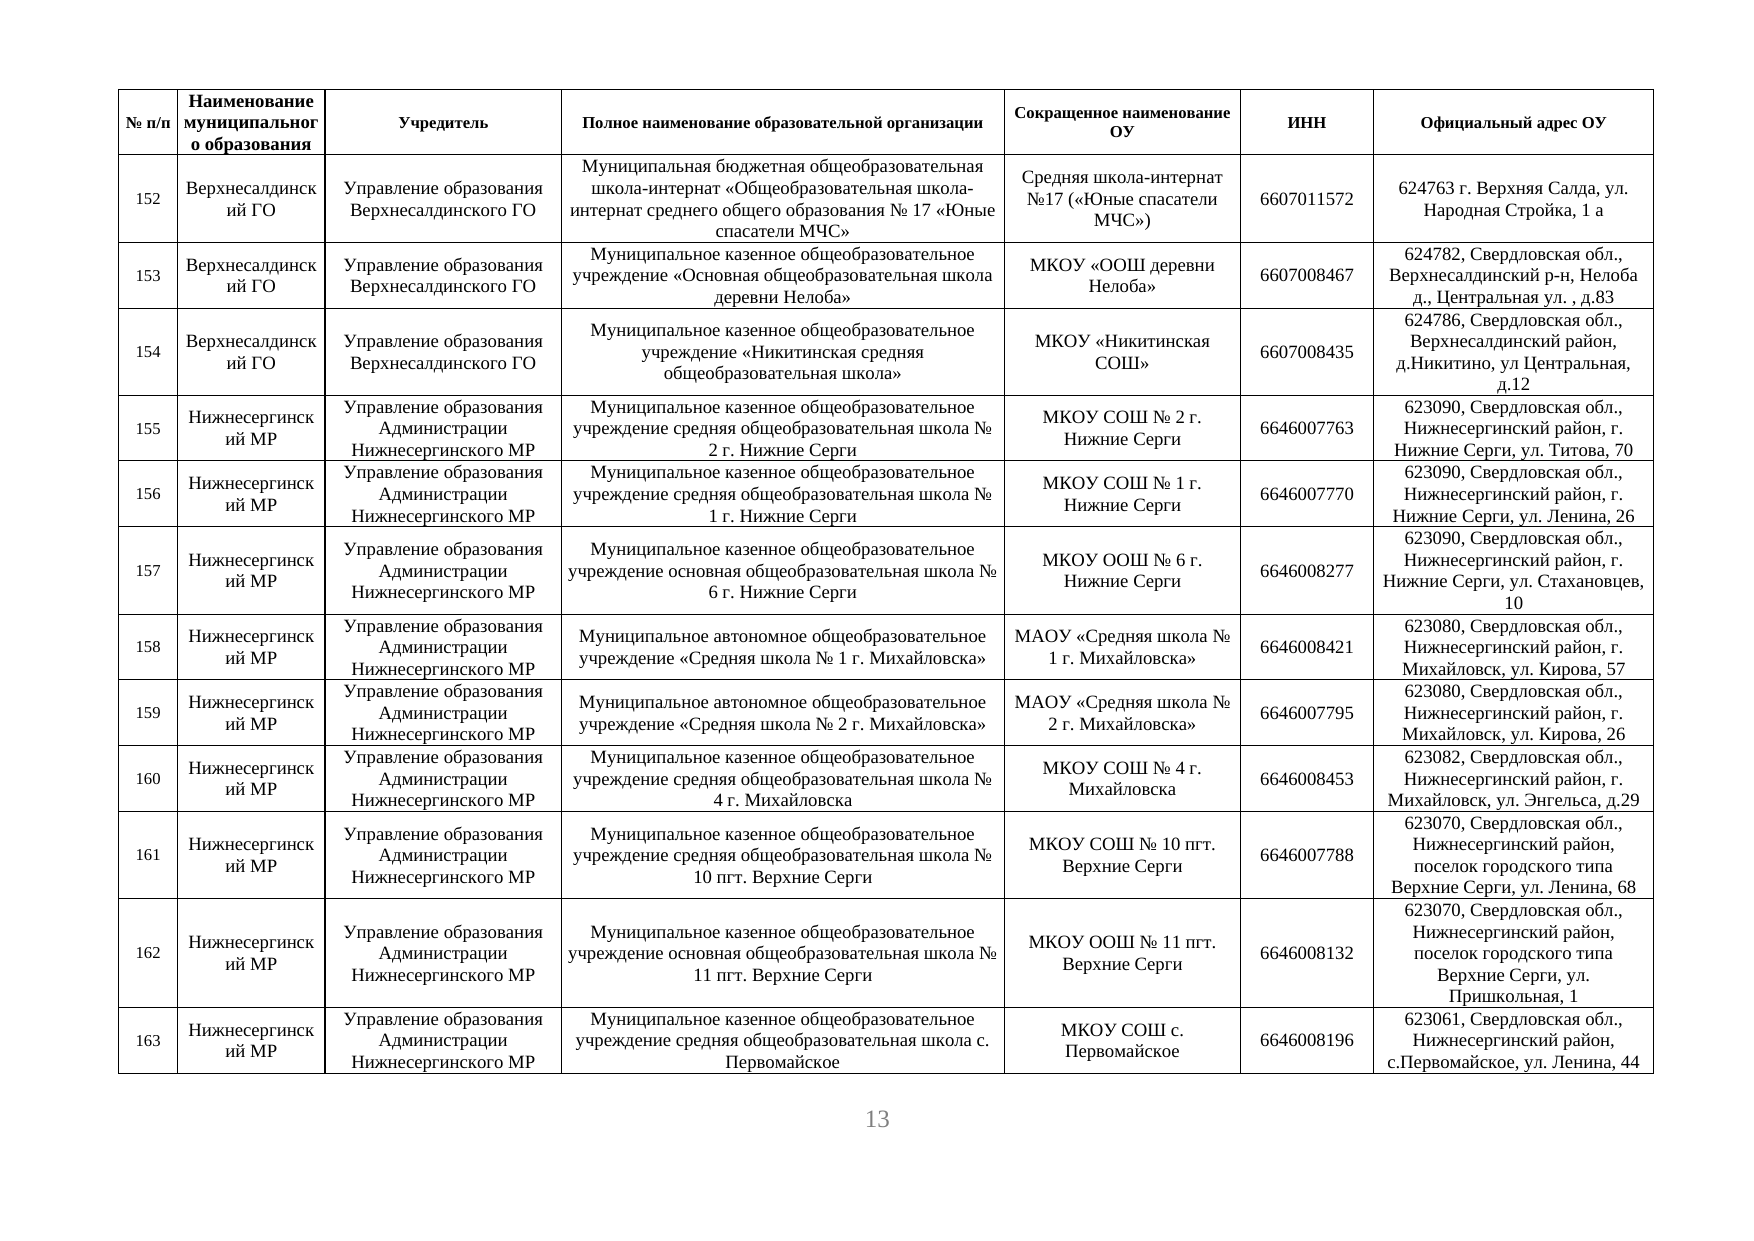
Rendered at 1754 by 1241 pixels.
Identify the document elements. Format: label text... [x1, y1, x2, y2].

table_cell Муниципальное казенное общеобразовательное учреждение «Никитинская средняя общеобразовательная школа» [562, 309, 1004, 395]
table_cell 623090, Свердловская обл., Нижнесергинский район, г. Нижние Серги, ул. Титова, 70 [1374, 396, 1653, 460]
table_cell МКОУ СОШ № 1 г. Нижние Серги [1005, 461, 1240, 526]
table_header Сокращенное наименование ОУ [1005, 90, 1240, 154]
table_cell Управление образования Администрации Нижнесергинского МР [326, 1008, 561, 1072]
table_cell Нижнесергинский МР [178, 527, 324, 613]
table_cell Управление образования Администрации Нижнесергинского МР [326, 680, 561, 745]
table_cell Средняя школа-интернат №17 («Юные спасатели МЧС») [1005, 155, 1240, 242]
table_cell 623080, Свердловская обл., Нижнесергинский район, г. Михайловск, ул. Кирова, 57 [1374, 615, 1653, 679]
table_cell 6646007795 [1241, 680, 1373, 745]
table_header Официальный адрес ОУ [1374, 90, 1653, 154]
table_cell Управление образования Верхнесалдинского ГО [326, 243, 561, 307]
table_cell Муниципальное казенное общеобразовательное учреждение основная общеобразовательная школа № 11 пгт. Верхние Серги [562, 899, 1004, 1007]
table_cell МКОУ СОШ № 10 пгт. Верхние Серги [1005, 812, 1240, 898]
table_cell МАОУ «Средняя школа № 2 г. Михайловска» [1005, 680, 1240, 745]
table_header Учредитель [326, 90, 561, 154]
table_cell 6646007770 [1241, 461, 1373, 526]
table_cell Нижнесергинский МР [178, 899, 324, 1007]
table_cell Нижнесергинский МР [178, 615, 324, 679]
table_cell 154 [119, 309, 177, 395]
table_cell 623070, Свердловская обл., Нижнесергинский район, поселок городского типа Верхние Серги, ул. Пришкольная, 1 [1374, 899, 1653, 1007]
table_cell 623080, Свердловская обл., Нижнесергинский район, г. Михайловск, ул. Кирова, 26 [1374, 680, 1653, 745]
table_cell Нижнесергинский МР [178, 1008, 324, 1072]
table_cell 156 [119, 461, 177, 526]
table_cell 160 [119, 746, 177, 811]
table_cell Управление образования Администрации Нижнесергинского МР [326, 899, 561, 1007]
table_cell Муниципальное автономное общеобразовательное учреждение «Средняя школа № 2 г. Михайловска» [562, 680, 1004, 745]
table_cell 623070, Свердловская обл., Нижнесергинский район, поселок городского типа Верхние Серги, ул. Ленина, 68 [1374, 812, 1653, 898]
table_cell МКОУ ООШ № 11 пгт. Верхние Серги [1005, 899, 1240, 1007]
table_cell 624786, Свердловская обл., Верхнесалдинский район, д.Никитино, ул Центральная, д.12 [1374, 309, 1653, 395]
table_header Наименование муниципального образования [178, 90, 324, 154]
table_cell Муниципальная бюджетная общеобразовательная школа-интернат «Общеобразовательная школа-интернат среднего общего образования № 17 «Юные спасатели МЧС» [562, 155, 1004, 242]
table_cell Нижнесергинский МР [178, 746, 324, 811]
table_cell Муниципальное казенное общеобразовательное учреждение средняя общеобразовательная школа № 4 г. Михайловска [562, 746, 1004, 811]
table_cell Муниципальное казенное общеобразовательное учреждение средняя общеобразовательная школа № 2 г. Нижние Серги [562, 396, 1004, 460]
table_cell МКОУ «Никитинская СОШ» [1005, 309, 1240, 395]
table_cell МКОУ СОШ с. Первомайское [1005, 1008, 1240, 1072]
table_cell МАОУ «Средняя школа № 1 г. Михайловска» [1005, 615, 1240, 679]
table_cell МКОУ СОШ № 4 г. Михайловска [1005, 746, 1240, 811]
table_cell Нижнесергинский МР [178, 812, 324, 898]
table_cell 163 [119, 1008, 177, 1072]
table_cell Муниципальное казенное общеобразовательное учреждение средняя общеобразовательная школа № 10 пгт. Верхние Серги [562, 812, 1004, 898]
table_cell 161 [119, 812, 177, 898]
table_cell 6646007763 [1241, 396, 1373, 460]
table_cell Нижнесергинский МР [178, 396, 324, 460]
table_cell 152 [119, 155, 177, 242]
table_cell Верхнесалдинский ГО [178, 155, 324, 242]
table_cell Муниципальное казенное общеобразовательное учреждение основная общеобразовательная школа № 6 г. Нижние Серги [562, 527, 1004, 613]
table_cell Управление образования Администрации Нижнесергинского МР [326, 396, 561, 460]
table_cell 157 [119, 527, 177, 613]
table_header Полное наименование образовательной организации [562, 90, 1004, 154]
table_cell 6646008453 [1241, 746, 1373, 811]
table_cell 6646008421 [1241, 615, 1373, 679]
table_cell 623082, Свердловская обл., Нижнесергинский район, г. Михайловск, ул. Энгельса, д.29 [1374, 746, 1653, 811]
table_header № п/п [119, 90, 177, 154]
table_cell 155 [119, 396, 177, 460]
table_header ИНН [1241, 90, 1373, 154]
table_cell 158 [119, 615, 177, 679]
table_cell Нижнесергинский МР [178, 461, 324, 526]
table_cell Верхнесалдинский ГО [178, 243, 324, 307]
table_cell Управление образования Администрации Нижнесергинского МР [326, 812, 561, 898]
table_cell Управление образования Администрации Нижнесергинского МР [326, 527, 561, 613]
table_cell 623090, Свердловская обл., Нижнесергинский район, г. Нижние Серги, ул. Ленина, 26 [1374, 461, 1653, 526]
table_cell 6607008435 [1241, 309, 1373, 395]
table_cell 159 [119, 680, 177, 745]
table_cell МКОУ «ООШ деревни Нелоба» [1005, 243, 1240, 307]
table_cell 624763 г. Верхняя Салда, ул. Народная Стройка, 1 а [1374, 155, 1653, 242]
table_cell 6646008132 [1241, 899, 1373, 1007]
table_cell Управление образования Администрации Нижнесергинского МР [326, 615, 561, 679]
table_cell 6607008467 [1241, 243, 1373, 307]
table_cell Управление образования Администрации Нижнесергинского МР [326, 746, 561, 811]
table_cell 623090, Свердловская обл., Нижнесергинский район, г. Нижние Серги, ул. Стахановцев, 10 [1374, 527, 1653, 613]
table_cell Управление образования Администрации Нижнесергинского МР [326, 461, 561, 526]
table_cell Муниципальное автономное общеобразовательное учреждение «Средняя школа № 1 г. Михайловска» [562, 615, 1004, 679]
table_cell 6646008196 [1241, 1008, 1373, 1072]
table_cell 6646007788 [1241, 812, 1373, 898]
table_cell Муниципальное казенное общеобразовательное учреждение средняя общеобразовательная школа с. Первомайское [562, 1008, 1004, 1072]
table_cell 162 [119, 899, 177, 1007]
table_cell Управление образования Верхнесалдинского ГО [326, 309, 561, 395]
table_cell МКОУ СОШ № 2 г. Нижние Серги [1005, 396, 1240, 460]
table_cell 6646008277 [1241, 527, 1373, 613]
table_cell Нижнесергинский МР [178, 680, 324, 745]
table_cell 624782, Свердловская обл., Верхнесалдинский р-н, Нелоба д., Центральная ул. , д.83 [1374, 243, 1653, 307]
table_cell Муниципальное казенное общеобразовательное учреждение средняя общеобразовательная школа № 1 г. Нижние Серги [562, 461, 1004, 526]
table_cell Верхнесалдинский ГО [178, 309, 324, 395]
table_cell 153 [119, 243, 177, 307]
table_cell 6607011572 [1241, 155, 1373, 242]
table_cell Управление образования Верхнесалдинского ГО [326, 155, 561, 242]
table_cell Муниципальное казенное общеобразовательное учреждение «Основная общеобразовательная школа деревни Нелоба» [562, 243, 1004, 307]
table_cell МКОУ ООШ № 6 г. Нижние Серги [1005, 527, 1240, 613]
table_cell 623061, Свердловская обл., Нижнесергинский район, с.Первомайское, ул. Ленина, 44 [1374, 1008, 1653, 1072]
